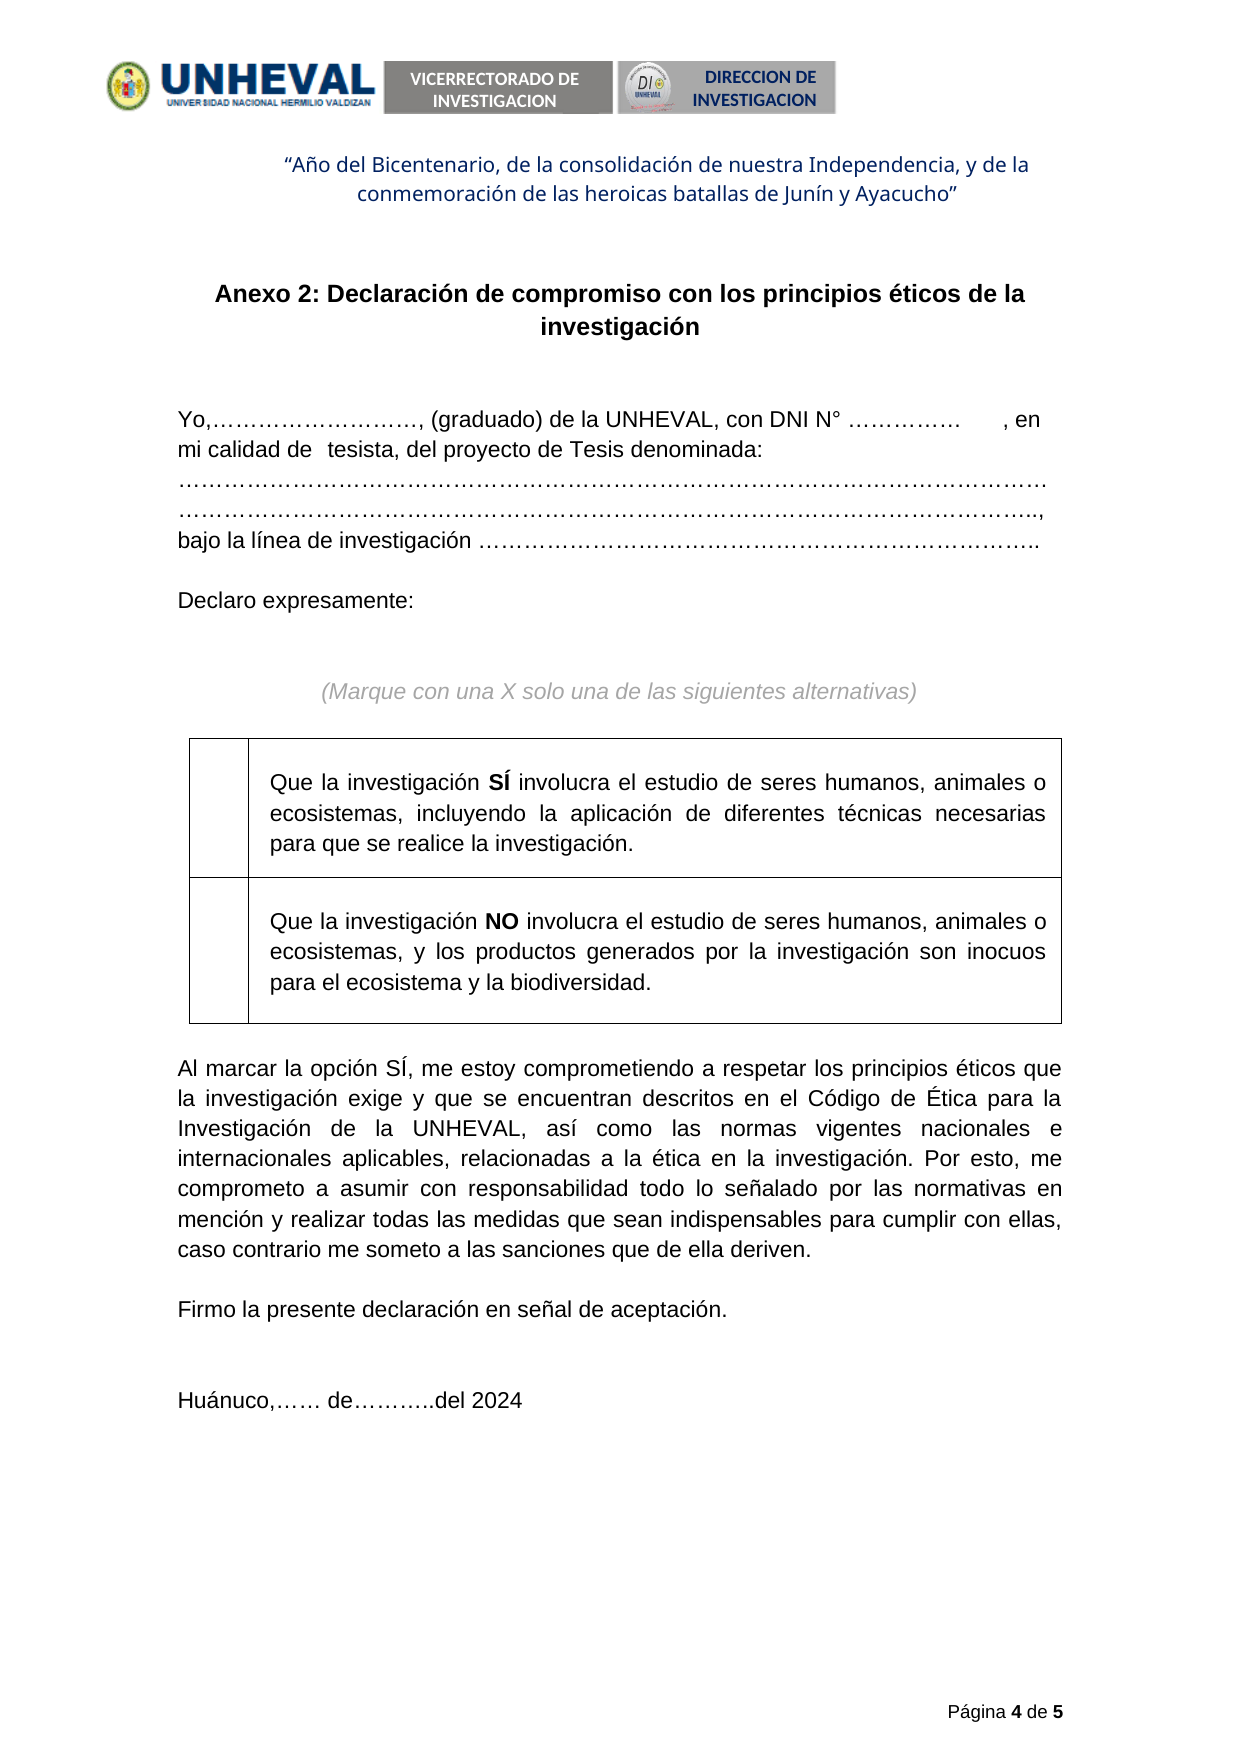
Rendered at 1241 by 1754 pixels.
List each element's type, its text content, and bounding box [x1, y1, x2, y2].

text Yo,………………………, (graduado) de la UNHEVAL, con DNI N° …………… , en mi calidad de tesista, del proyecto de Tesis denominada: ……………………………………………………………………………………………………………………………………………………………………………………………………….., bajo la línea de investigación ……………………………………………………………….. [177, 406, 1063, 553]
text Firmo la presente declaración en señal de aceptación. [177, 1296, 1063, 1322]
text Al marcar la opción SÍ, me estoy comprometiendo a respetar los principios éticos que la investigación exige y que se encuentran descritos en el Código de Ética para la Investigación de la UNHEVAL, así como las normas vigentes nacionales e internacionales aplicables, relacionadas a la ética en la investigación. Por esto, me comprometo a asumir con responsabilidad todo lo señalado por las normativas en mención y realizar todas las medidas que sean indispensables para cumplir con ellas, caso contrario me someto a las sanciones que de ella deriven. [177, 1054, 1063, 1262]
table_cell Que la investigación NO involucra el estudio de seres humanos, animales o ecosistemas, y los productos generados por la investigación son inocuos para el ecosistema y la biodiversidad. [249, 878, 1061, 1023]
table_header [190, 739, 248, 877]
picture [104, 61, 840, 114]
table_cell [190, 878, 248, 1023]
table_header Que la investigación SÍ involucra el estudio de seres humanos, animales o ecosistemas, incluyendo la aplicación de diferentes técnicas necesarias para que se realice la investigación. [249, 739, 1061, 877]
text Declaro expresamente: [177, 587, 1063, 613]
subtitle Anexo 2: Declaración de compromiso con los principios éticos de la investigación [177, 279, 1063, 341]
text (Marque con una X solo una de las siguientes alternativas) [177, 678, 1063, 704]
text Huánuco,…… de………..del 2024 [177, 1387, 1063, 1413]
